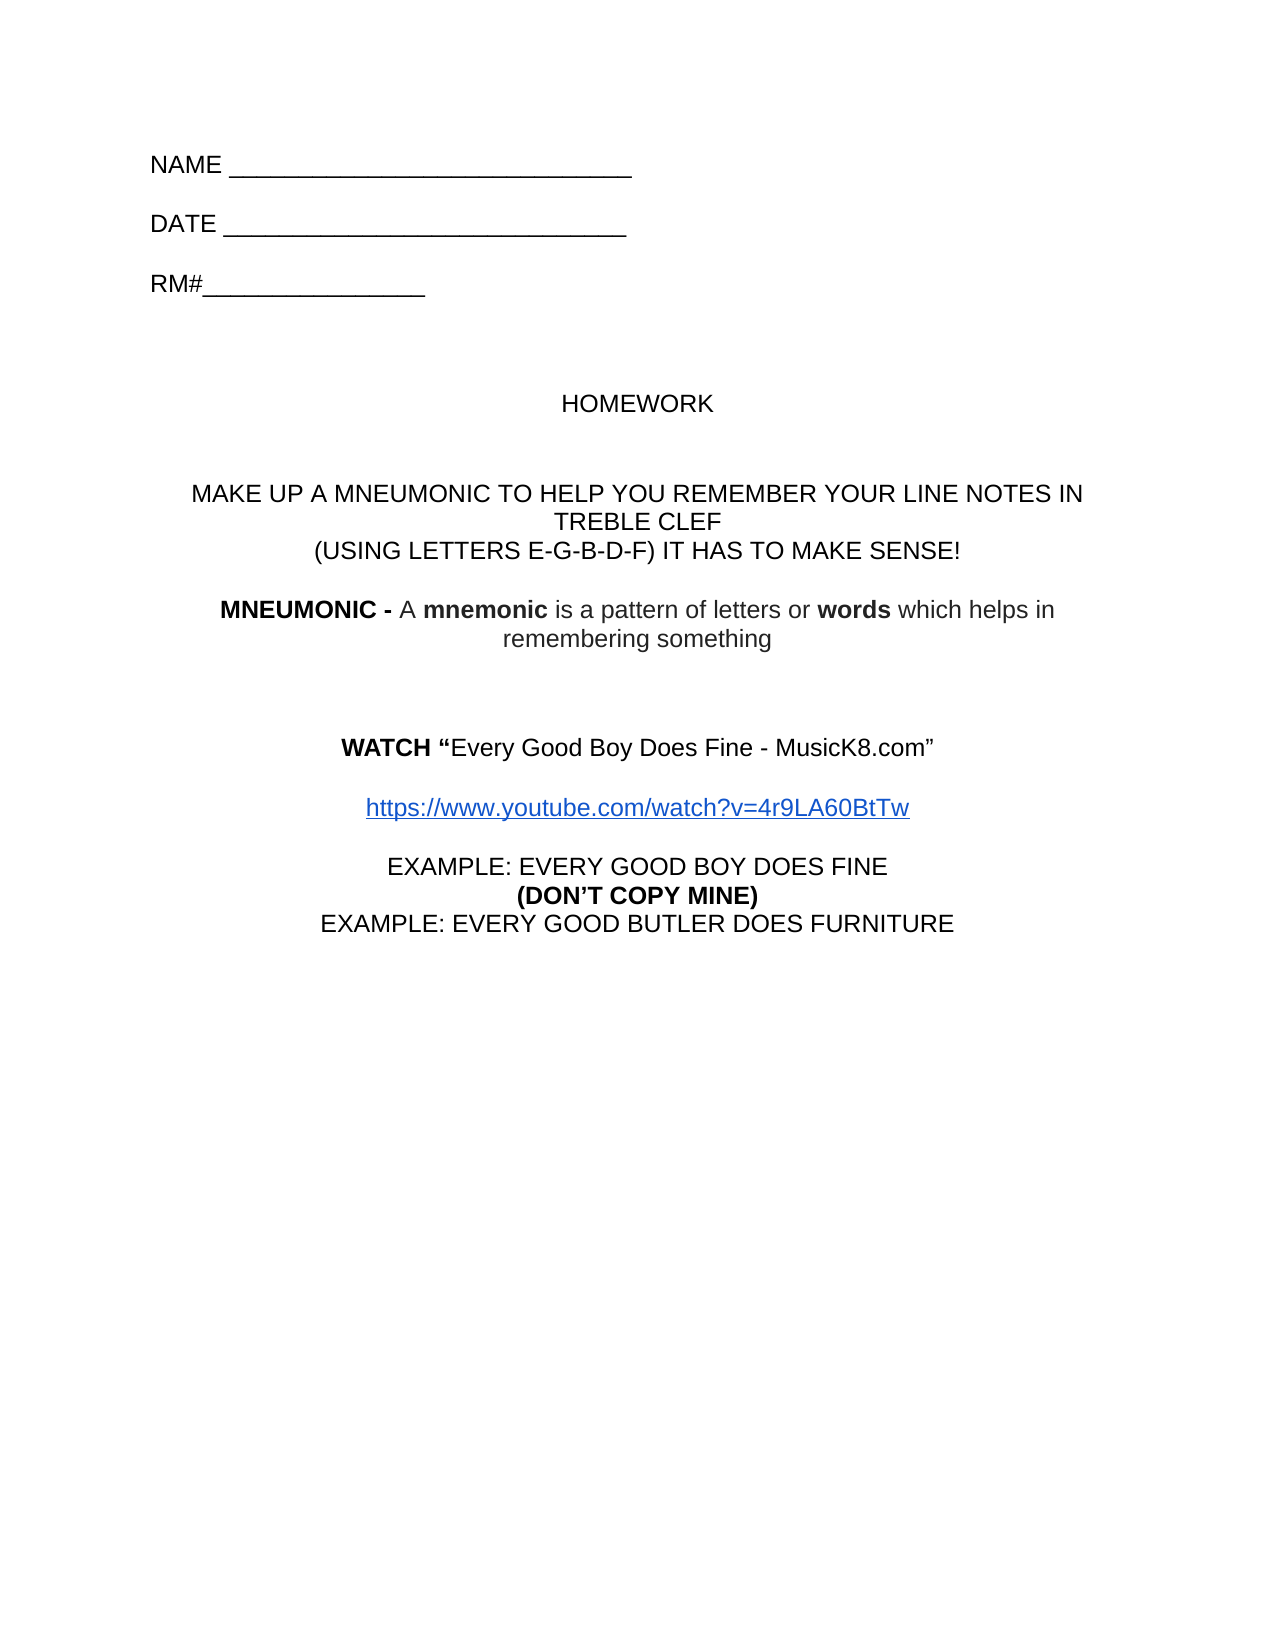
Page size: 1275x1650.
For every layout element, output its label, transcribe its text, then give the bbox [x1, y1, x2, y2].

text (USING LETTERS E-G-B-D-F) IT HAS TO MAKE SENSE! [150, 536, 1125, 565]
text MNEUMONIC - A mnemonic is a pattern of letters or words which helps in remembering something [150, 595, 503, 653]
text MNEUMONIC - A mnemonic is a pattern of letters or words which helps in remembering something [772, 595, 1125, 653]
text HOMEWORK [150, 389, 1125, 418]
text WATCH “Every Good Boy Does Fine - MusicK8.com” [150, 733, 1125, 762]
text EXAMPLE: EVERY GOOD BOY DOES FINE [150, 852, 1125, 881]
text DATE _____________________________ [150, 209, 1125, 238]
text RM#________________ [150, 268, 1125, 297]
text MAKE UP A MNEUMONIC TO HELP YOU REMEMBER YOUR LINE NOTES IN TREBLE CLEF [150, 479, 1125, 536]
text EXAMPLE: EVERY GOOD BUTLER DOES FURNITURE [150, 909, 1125, 938]
text https://www.youtube.com/watch?v=4r9LA60BtTw [150, 793, 1125, 821]
text (DON’T COPY MINE) [150, 881, 1125, 909]
text NAME _____________________________ [150, 150, 1125, 179]
